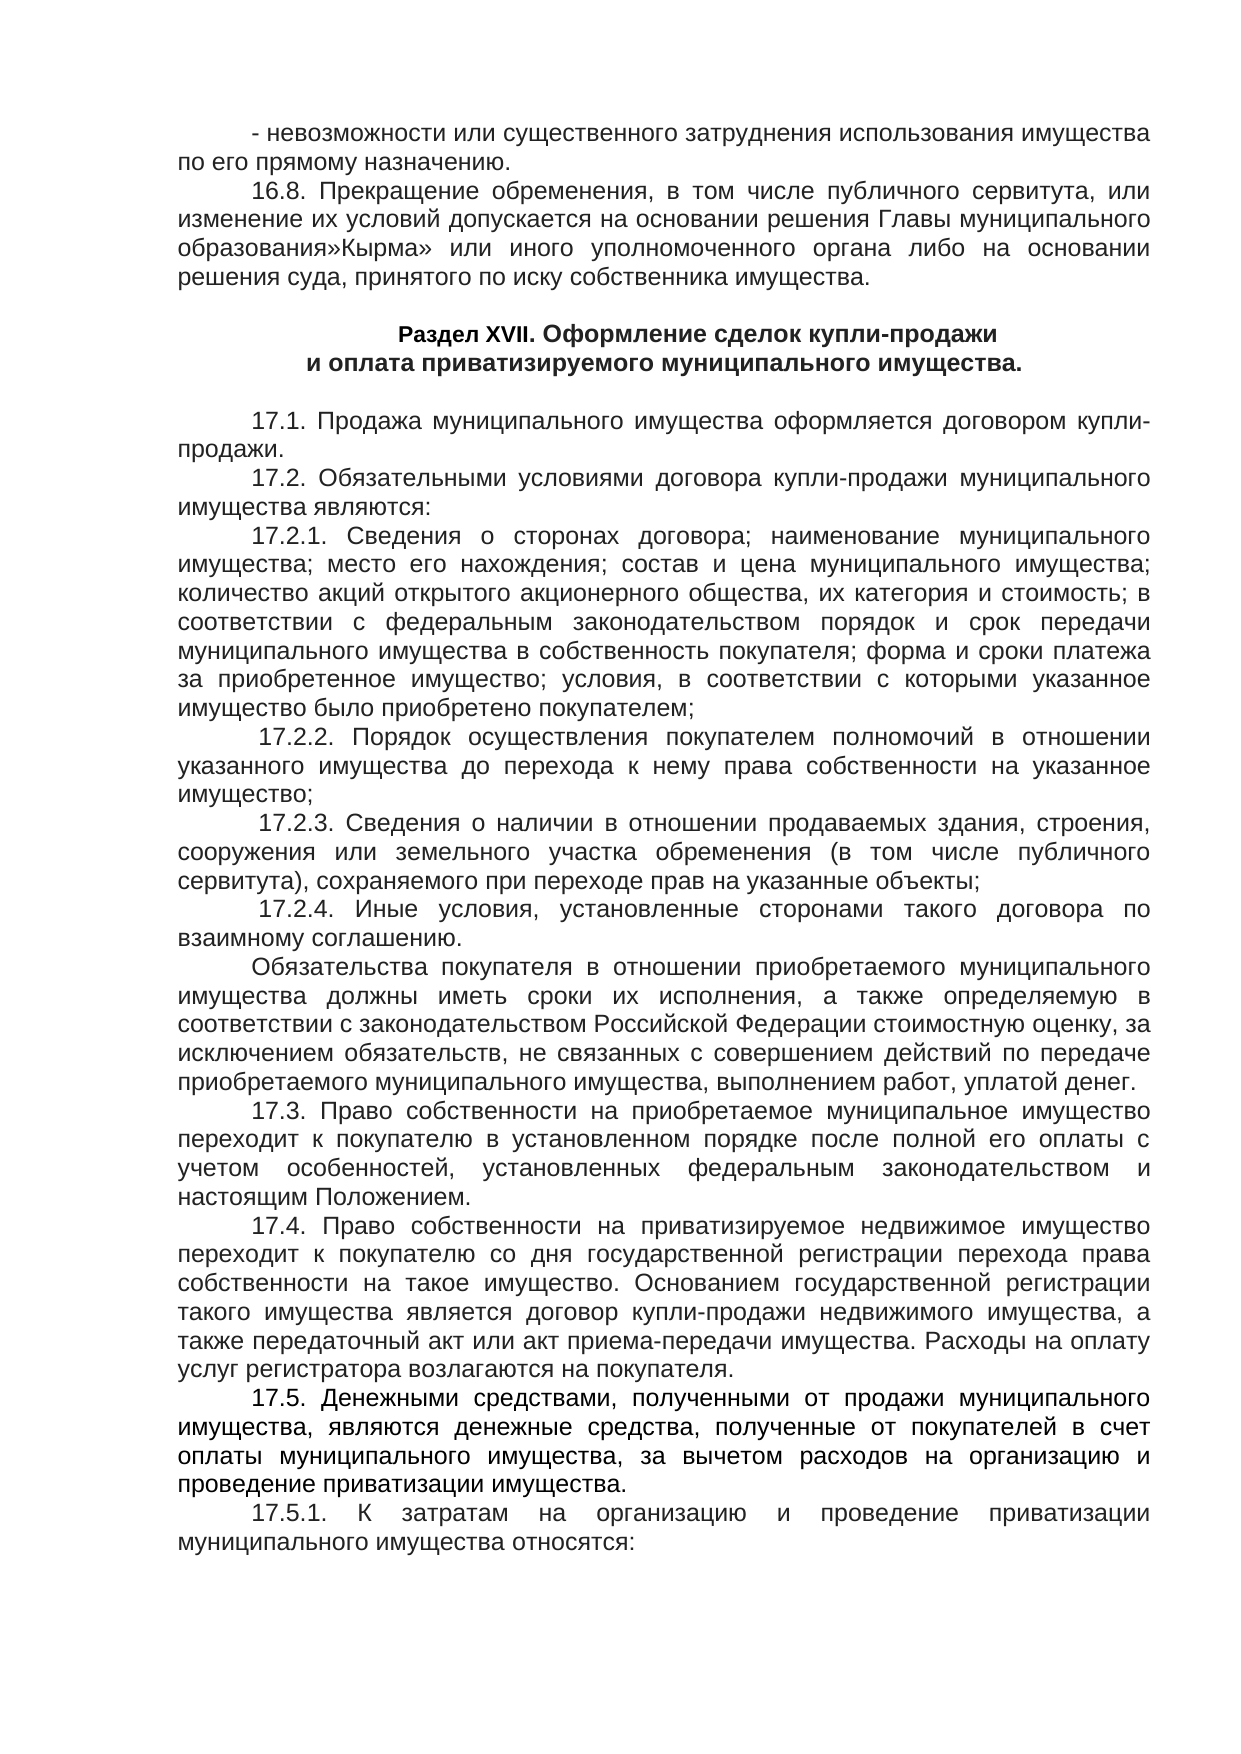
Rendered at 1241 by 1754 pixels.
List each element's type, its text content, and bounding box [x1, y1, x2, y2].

text 17.2.3. Сведения о наличии в отношении продаваемых здания, строения, сооружения или земельного участка обременения (в том числе публичного сервитута), сохраняемого при переходе прав на указанные объекты; [177, 808, 1152, 894]
text 17.4. Право собственности на приватизируемое недвижимое имущество переходит к покупателю со дня государственной регистрации перехода права собственности на такое имущество. Основанием государственной регистрации такого имущества является договор купли-продажи недвижимого имущества, а также передаточный акт или акт приема-передачи имущества. Расходы на оплату услуг регистратора возлагаются на покупателя. [177, 1211, 1152, 1383]
text 17.5. Денежными средствами, полученными от продажи муниципального имущества, являются денежные средства, полученные от покупателей в счет оплаты муниципального имущества, за вычетом расходов на организацию и проведение приватизации имущества. [177, 1383, 1152, 1498]
text - невозможности или существенного затруднения использования имущества по его прямому назначению. [177, 118, 1152, 176]
text 17.5.1. К затратам на организацию и проведение приватизации муниципального имущества относятся: [177, 1498, 1152, 1556]
text 17.2.4. Иные условия, установленные сторонами такого договора по взаимному соглашению. [177, 894, 1152, 952]
text 17.1. Продажа муниципального имущества оформляется договором купли-продажи. [177, 406, 1152, 463]
text 16.8. Прекращение обременения, в том числе публичного сервитута, или изменение их условий допускается на основании решения Главы муниципального образования»Кырма» или иного уполномоченного органа либо на основании решения суда, принятого по иску собственника имущества. [177, 176, 1152, 291]
text Раздел XVII. Оформление сделок купли-продажи и оплата приватизируемого муниципального имущества. [177, 319, 1152, 377]
text 17.2. Обязательными условиями договора купли-продажи муниципального имущества являются: [177, 463, 1152, 521]
text 17.3. Право собственности на приобретаемое муниципальное имущество переходит к покупателю в установленном порядке после полной его оплаты с учетом особенностей, установленных федеральным законодательством и настоящим Положением. [177, 1096, 1152, 1211]
text 17.2.1. Сведения о сторонах договора; наименование муниципального имущества; место его нахождения; состав и цена муниципального имущества; количество акций открытого акционерного общества, их категория и стоимость; в соответствии с федеральным законодательством порядок и срок передачи муниципального имущества в собственность покупателя; форма и сроки платежа за приобретенное имущество; условия, в соответствии с которыми указанное имущество было приобретено покупателем; [177, 521, 1152, 722]
text Обязательства покупателя в отношении приобретаемого муниципального имущества должны иметь сроки их исполнения, а также определяемую в соответствии с законодательством Российской Федерации стоимостную оценку, за исключением обязательств, не связанных с совершением действий по передаче приобретаемого муниципального имущества, выполнением работ, уплатой денег. [177, 952, 1152, 1096]
text 17.2.2. Порядок осуществления покупателем полномочий в отношении указанного имущества до перехода к нему права собственности на указанное имущество; [177, 722, 1152, 808]
